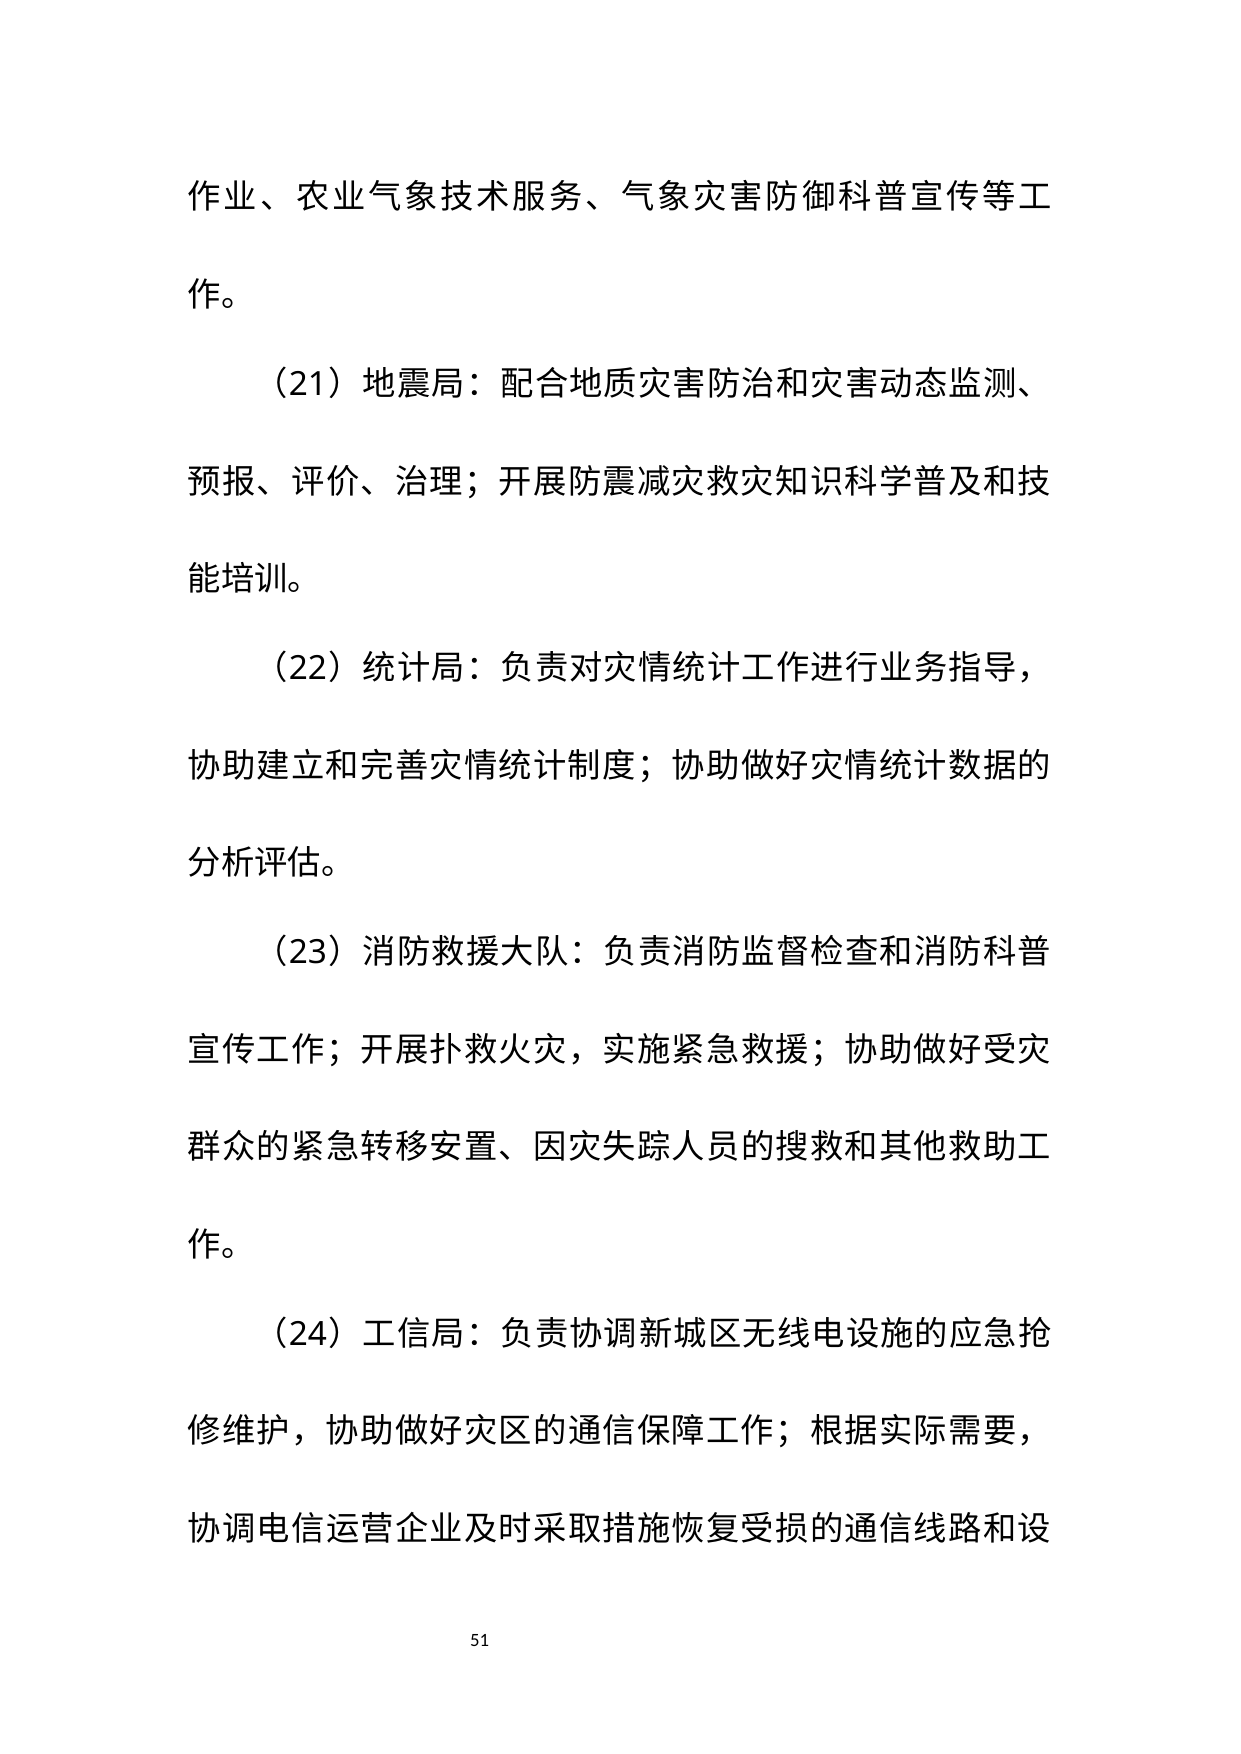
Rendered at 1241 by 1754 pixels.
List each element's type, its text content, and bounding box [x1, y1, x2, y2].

text （23）消防救援大队：负责消防监督检查和消防科普宣传工作；开展扑救火灾，实施紧急救援；协助做好受灾群众的紧急转移安置、因灾失踪人员的搜救和其他救助工作。 [187, 917, 1053, 1274]
text （22）统计局：负责对灾情统计工作进行业务指导，协助建立和完善灾情统计制度；协助做好灾情统计数据的分析评估。 [187, 633, 1053, 893]
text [187, 162, 1053, 324]
text （21）地震局：配合地质灾害防治和灾害动态监测、预报、评价、治理；开展防震减灾救灾知识科学普及和技能培训。 [187, 348, 1053, 608]
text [187, 1298, 1053, 1558]
